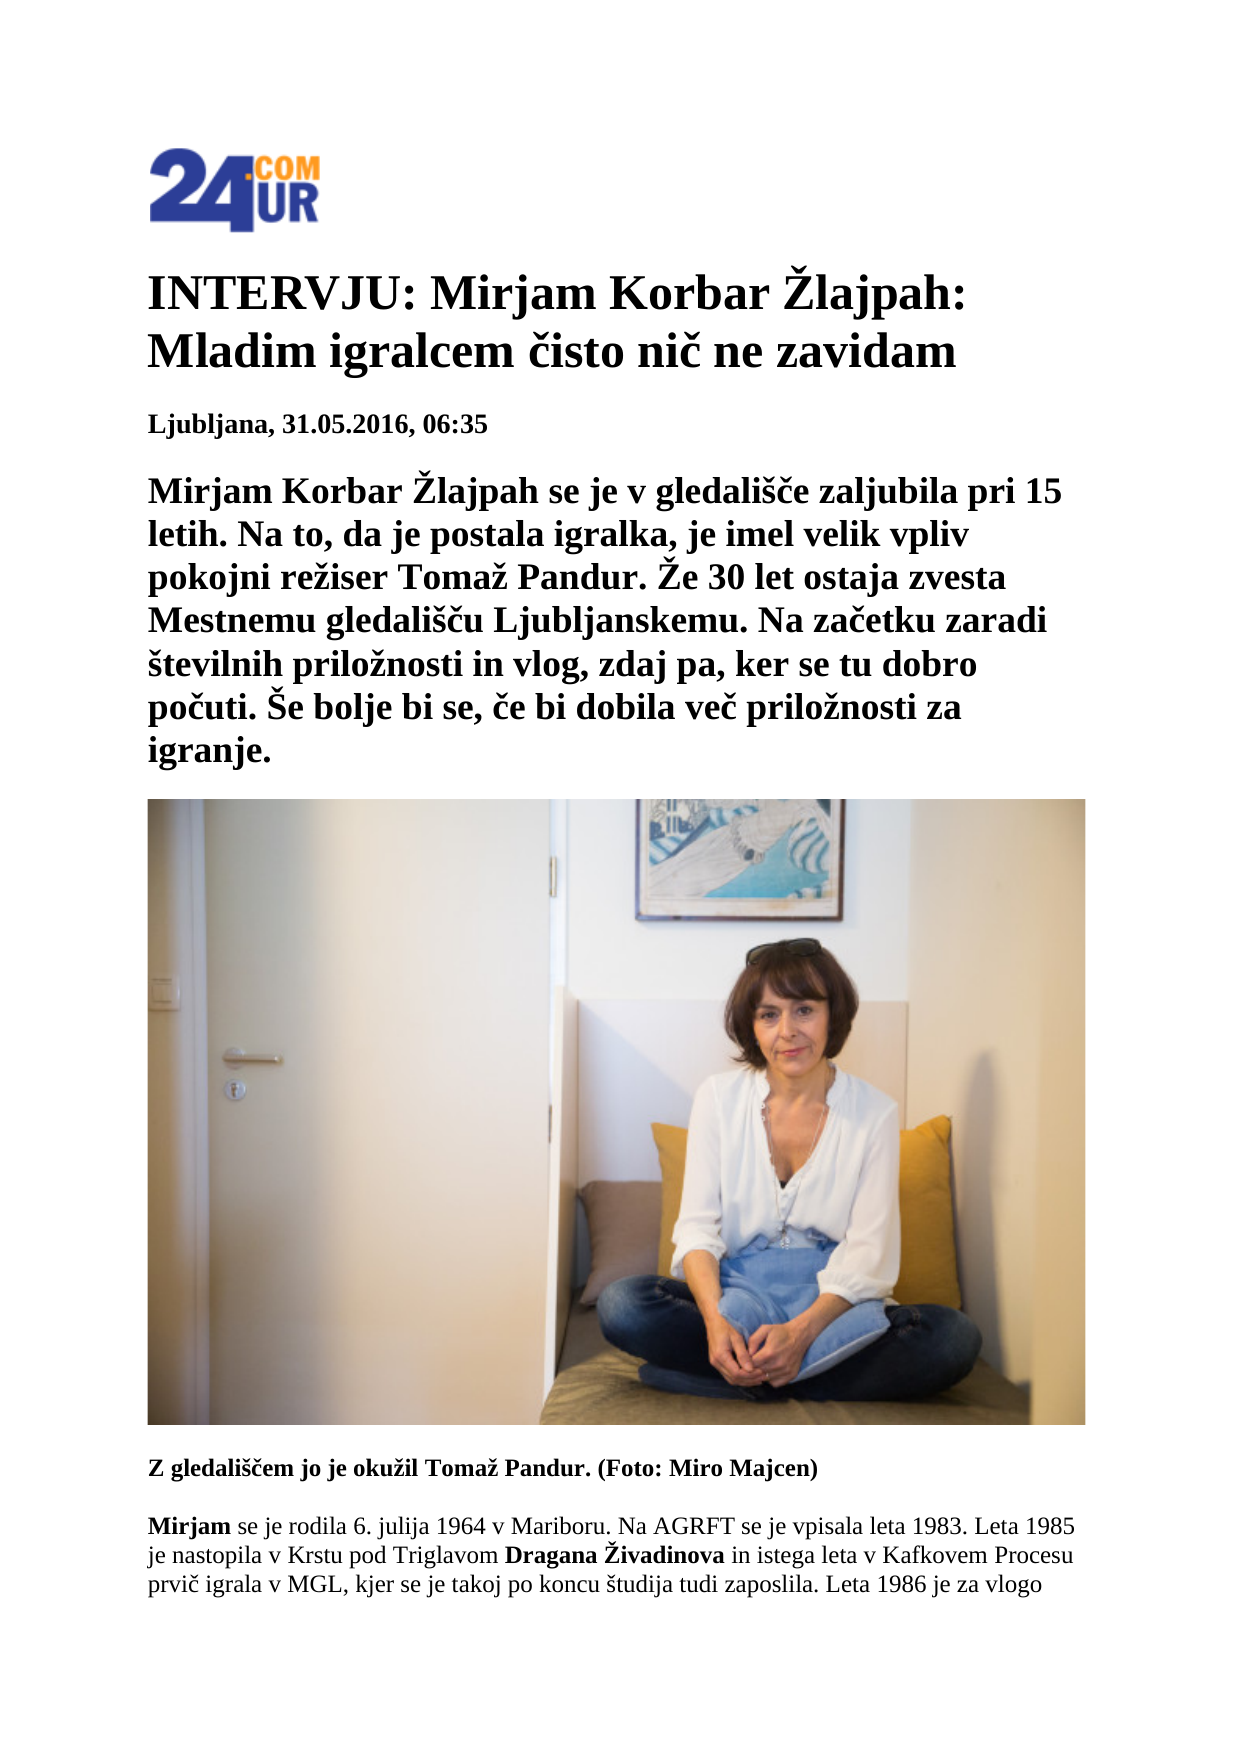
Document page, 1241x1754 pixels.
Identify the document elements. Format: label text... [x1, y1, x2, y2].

picture [147, 147, 320, 234]
text Mirjam Korbar Žlajpah se je v gledališče zaljubila pri 15 letih. Na to, da je postala igralka, je imel velik vpliv pokojni režiser Tomaž Pandur. Že 30 let ostaja zvesta Mestnemu gledališču Ljubljanskemu. Na začetku zaradi številnih priložnosti in vlog, zdaj pa, ker se tu dobro počuti. Še bolje bi se, če bi dobila več priložnosti za igranje. [148, 468, 1093, 770]
text Ljubljana, 31.05.2016, 06:35 [148, 407, 1093, 439]
text Z gledališčem jo je okužil Tomaž Pandur. (Foto: Miro Majcen) [148, 1453, 1093, 1482]
picture [147, 799, 1086, 1425]
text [148, 1511, 1093, 1598]
text INTERVJU: Mirjam Korbar Žlajpah: Mladim igralcem čisto nič ne zavidam [148, 263, 1093, 378]
